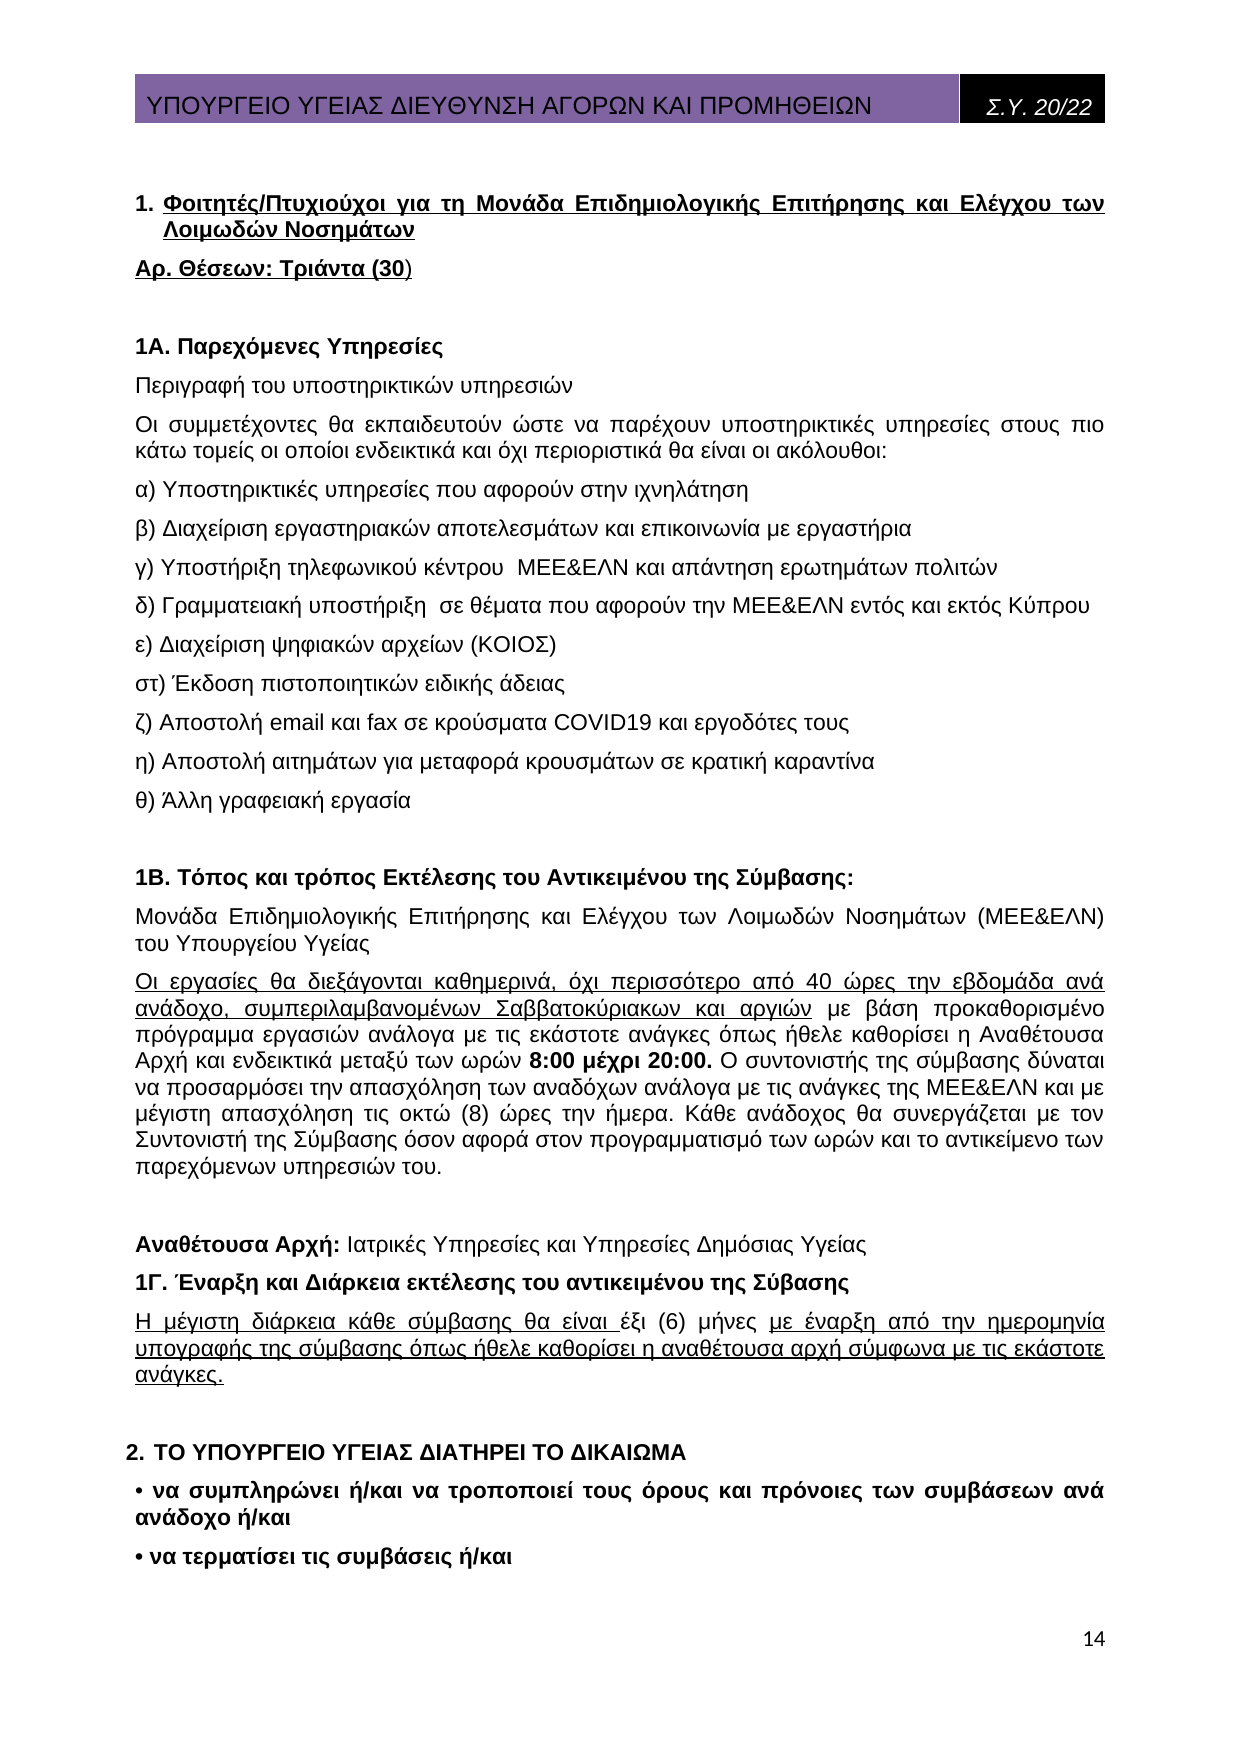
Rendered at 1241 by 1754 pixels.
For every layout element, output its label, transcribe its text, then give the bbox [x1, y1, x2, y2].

text δ) Γραμματειακή υποστήριξη σε θέματα που αφορούν την ΜΕΕ&ΕΛΝ εντός και εκτός Κύπρου [135, 592, 1105, 619]
text γ) Υποστήριξη τηλεφωνικού κέντρου ΜΕΕ&ΕΛΝ και απάντηση ερωτημάτων πολιτών [135, 553, 1105, 580]
list ΤΟ ΥΠΟΥΡΓΕΙΟ ΥΓΕΙΑΣ ΔΙΑΤΗΡΕΙ ΤΟ ΔΙΚΑΙΩΜΑ [126, 1439, 1105, 1465]
text Η μέγιστη διάρκεια κάθε σύμβασης θα είναι έξι (6) μήνες με έναρξη από την ημερομηνία υπογραφής της σύμβασης όπως ήθελε καθορίσει η αναθέτουσα αρχή σύμφωνα με τις εκάστοτε ανάγκες. [135, 1308, 1105, 1357]
text Οι συμμετέχοντες θα εκπαιδευτούν ώστε να παρέχουν υποστηρικτικές υπηρεσίες στους πιο κάτω τομείς οι οποίοι ενδεικτικά και όχι περιοριστικά θα είναι οι ακόλουθοι: [135, 411, 1105, 463]
text Οι εργασίες θα διεξάγονται καθημερινά, όχι περισσότερο από 40 ώρες την εβδομάδα ανά ανάδοχο, συμπεριλαμβανομένων Σαββατοκύριακων και αργιών με βάση προκαθορισμένο πρόγραμμα εργασιών ανάλογα με τις εκάστοτε ανάγκες όπως ήθελε καθορίσει η Αναθέτουσα Αρχή και ενδεικτικά μεταξύ των ωρών 8:00 μέχρι 20:00. Ο συντονιστής της σύμβασης δύναται να προσαρμόσει την απασχόληση των αναδόχων ανάλογα με τις ανάγκες της ΜΕΕ&ΕΛΝ και με μέγιστη απασχόληση τις οκτώ (8) ώρες την ήμερα. Κάθε ανάδοχος θα συνεργάζεται με τον Συντονιστή της Σύμβασης όσον αφορά στον προγραμματισμό των ωρών και το αντικείμενο των παρεχόμενων υπηρεσιών του. [135, 992, 1105, 1179]
text 1Γ. Έναρξη και Διάρκεια εκτέλεσης του αντικειμένου της Σύβασης [135, 1269, 1105, 1296]
text ε) Διαχείριση ψηφιακών αρχείων (ΚΟΙΟΣ) [135, 631, 1105, 657]
text ζ) Αποστολή email και fax σε κρούσματα COVID19 και εργοδότες τους [135, 709, 1105, 735]
text • να συμπληρώνει ή/και να τροποποιεί τους όρους και πρόνοιες των συμβάσεων ανά ανάδοχο ή/και [135, 1477, 1105, 1530]
text Μονάδα Επιδημιολογικής Επιτήρησης και Ελέγχου των Λοιμωδών Νοσημάτων (ΜΕΕ&ΕΛΝ) του Υπουργείου Υγείας [135, 903, 1105, 956]
text Αναθέτουσα Αρχή: Ιατρικές Υπηρεσίες και Υπηρεσίες Δημόσιας Υγείας [135, 1231, 1105, 1257]
text β) Διαχείριση εργαστηριακών αποτελεσμάτων και επικοινωνία με εργαστήρια [135, 514, 1105, 541]
text η) Αποστολή αιτημάτων για μεταφορά κρουσμάτων σε κρατική καραντίνα [135, 748, 1105, 774]
text 1Β. Τόπος και τρόπος Εκτέλεσης του Αντικειμένου της Σύμβασης: [135, 864, 1105, 891]
text α) Υποστηρικτικές υπηρεσίες που αφορούν στην ιχνηλάτηση [135, 476, 1105, 502]
text στ) Έκδοση πιστοποιητικών ειδικής άδειας [135, 670, 1105, 696]
text Η μέγιστη διάρκεια κάθε σύμβασης θα είναι έξι (6) μήνες με έναρξη από την ημερομηνία υπογραφής της σύμβασης όπως ήθελε καθορίσει η αναθέτουσα αρχή σύμφωνα με τις εκάστοτε ανάγκες. [135, 1359, 1105, 1387]
text θ) Άλλη γραφειακή εργασία [135, 787, 1105, 813]
text • να τερματίσει τις συμβάσεις ή/και [135, 1543, 1105, 1569]
text 1Α. Παρεχόμενες Υπηρεσίες [135, 333, 1105, 359]
text Περιγραφή του υποστηρικτικών υπηρεσιών [135, 372, 1105, 398]
text Αρ. Θέσεων: Τριάντα (30) [135, 255, 1105, 281]
list Φοιτητές/Πτυχιούχοι για τη Μονάδα Επιδημιολογικής Επιτήρησης και Ελέγχου των Λοιμωδών Νοσημάτων [135, 190, 1105, 243]
